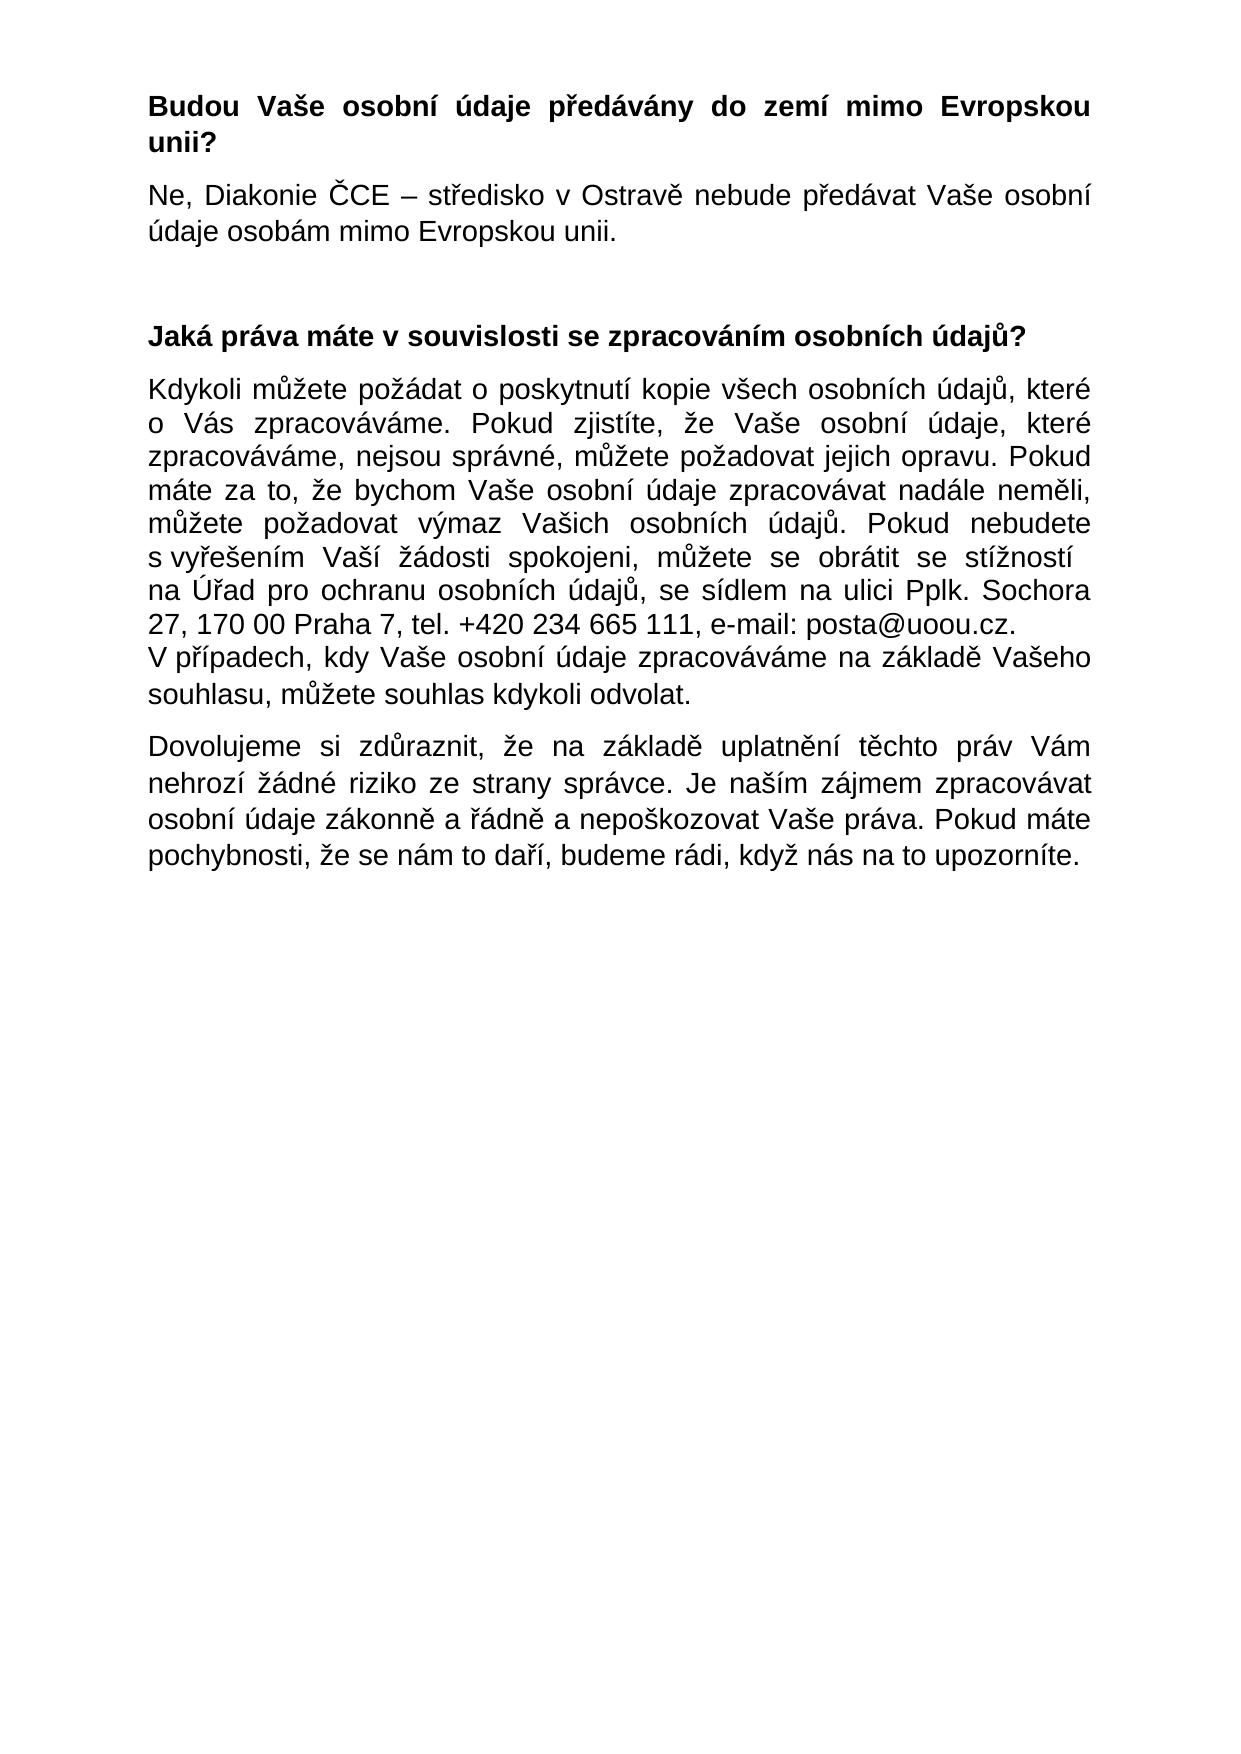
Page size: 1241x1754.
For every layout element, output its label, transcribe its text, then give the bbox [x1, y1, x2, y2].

text V případech, kdy Vaše osobní údaje zpracováváme na základě Vašeho souhlasu, můžete souhlas kdykoli odvolat. [148, 641, 1093, 710]
text Budou Vaše osobní údaje předávány do zemí mimo Evropskou unii? [148, 89, 1093, 158]
text Jaká práva máte v souvislosti se zpracováním osobních údajů? [148, 319, 1093, 353]
text Dovolujeme si zdůraznit, že na základě uplatnění těchto práv Vám nehrozí žádné riziko ze strany správce. Je naším zájmem zpracovávat osobní údaje zákonně a řádně a nepoškozovat Vaše práva. Pokud máte pochybnosti, že se nám to daří, budeme rádi, když nás na to upozorníte. [148, 729, 1093, 871]
text Kdykoli můžete požádat o poskytnutí kopie všech osobních údajů, které o Vás zpracováváme. Pokud zjistíte, že Vaše osobní údaje, které zpracováváme, nejsou správné, můžete požadovat jejich opravu. Pokud máte za to, že bychom Vaše osobní údaje zpracovávat nadále neměli, můžete požadovat výmaz Vašich osobních údajů. Pokud nebudete s vyřešením Vaší žádosti spokojeni, můžete se obrátit se stížností na Úřad pro ochranu osobních údajů, se sídlem na ulici Pplk. Sochora 27, 170 00 Praha 7, tel. +420 234 665 111, e-mail: posta@uoou.cz. [148, 372, 1093, 641]
text Ne, Diakonie ČCE – středisko v Ostravě nebude předávat Vaše osobní údaje osobám mimo Evropskou unii. [148, 178, 1093, 247]
